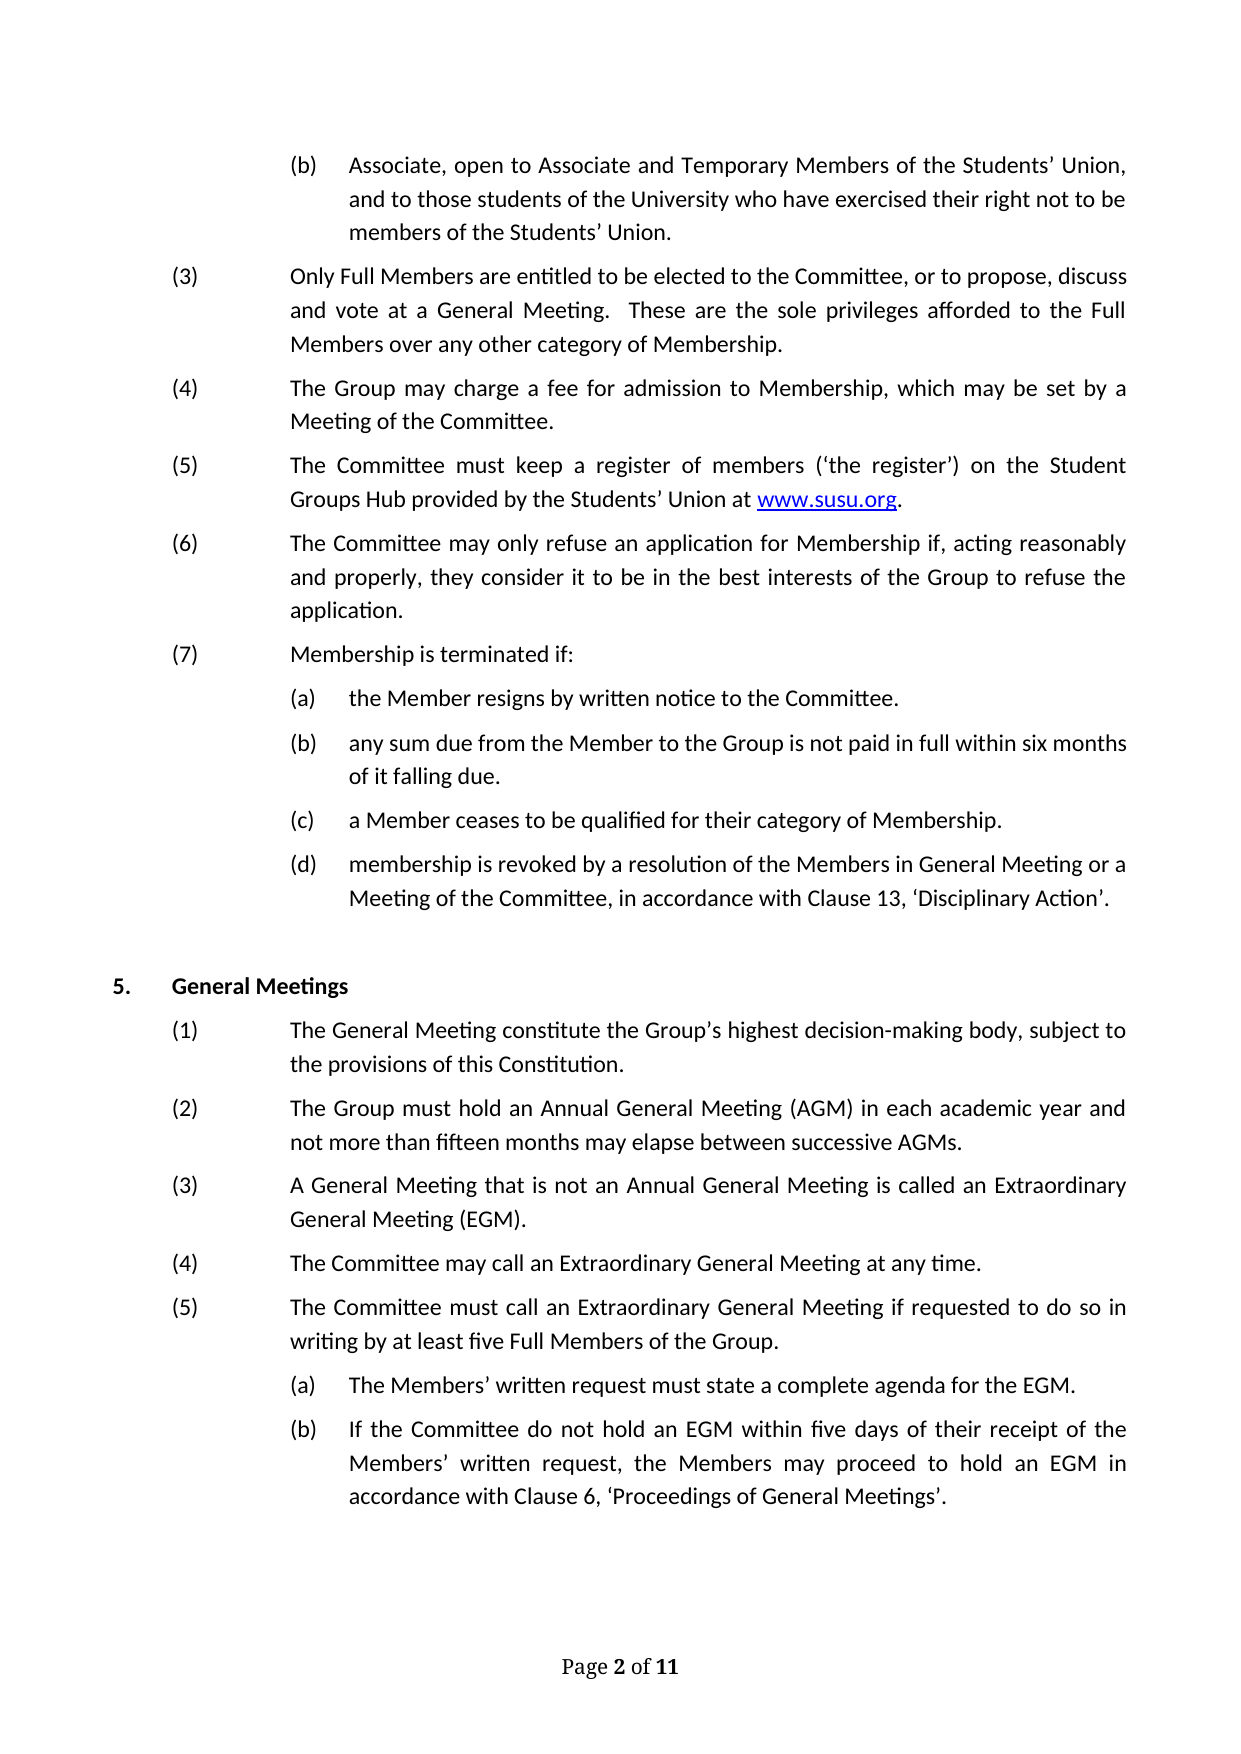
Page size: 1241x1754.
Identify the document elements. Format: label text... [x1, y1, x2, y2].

text (3) A General Meeting that is not an Annual General Meeting is called an Extraordinary General Meeting (EGM). [172, 1171, 1128, 1233]
text (b) Associate, open to Associate and Temporary Members of the Students’ Union, and to those students of the University who have exercised their right not to be members of the Students’ Union. [290, 150, 1128, 247]
list the Member resigns by written notice to the Committee. [290, 683, 1128, 713]
text (4) The Committee may call an Extraordinary General Meeting at any time. [172, 1248, 1128, 1278]
text (7) Membership is terminated if: [172, 639, 1128, 669]
text (b) If the Committee do not hold an EGM within five days of their receipt of the Members’ written request, the Members may proceed to hold an EGM in accordance with Clause 6, ‘Proceedings of General Meetings’. [290, 1414, 1128, 1511]
list membership is revoked by a resolution of the Members in General Meeting or a Meeting of the Committee, in accordance with Clause 13, ‘Disciplinary Action’. [290, 849, 1128, 912]
text (2) The Group must hold an Annual General Meeting (AGM) in each academic year and not more than fifteen months may elapse between successive AGMs. [172, 1093, 1128, 1156]
text (5) The Committee must call an Extraordinary General Meeting if requested to do so in writing by at least five Full Members of the Group. [172, 1292, 1128, 1355]
text (3) Only Full Members are entitled to be elected to the Committee, or to propose, discuss and vote at a General Meeting. These are the sole privileges afforded to the Full Members over any other category of Membership. [172, 261, 1128, 358]
text (5) The Committee must keep a register of members (‘the register’) on the Student Groups Hub provided by the Students’ Union at www.susu.org. [172, 450, 1128, 513]
list any sum due from the Member to the Group is not paid in full within six months of it falling due. [290, 728, 1128, 791]
list a Member ceases to be qualified for their category of Membership. [290, 805, 1128, 834]
text (4) The Group may charge a fee for admission to Membership, which may be set by a Meeting of the Committee. [172, 373, 1128, 436]
text (1) The General Meeting constitute the Group’s highest decision-making body, subject to the provisions of this Constitution. [172, 1015, 1128, 1078]
text (6) The Committee may only refuse an application for Membership if, acting reasonably and properly, they consider it to be in the best interests of the Group to refuse the application. [172, 528, 1128, 625]
subtitle 5. General Meetings [112, 971, 1128, 1000]
text (a) The Members’ written request must state a complete agenda for the EGM. [290, 1370, 1128, 1399]
